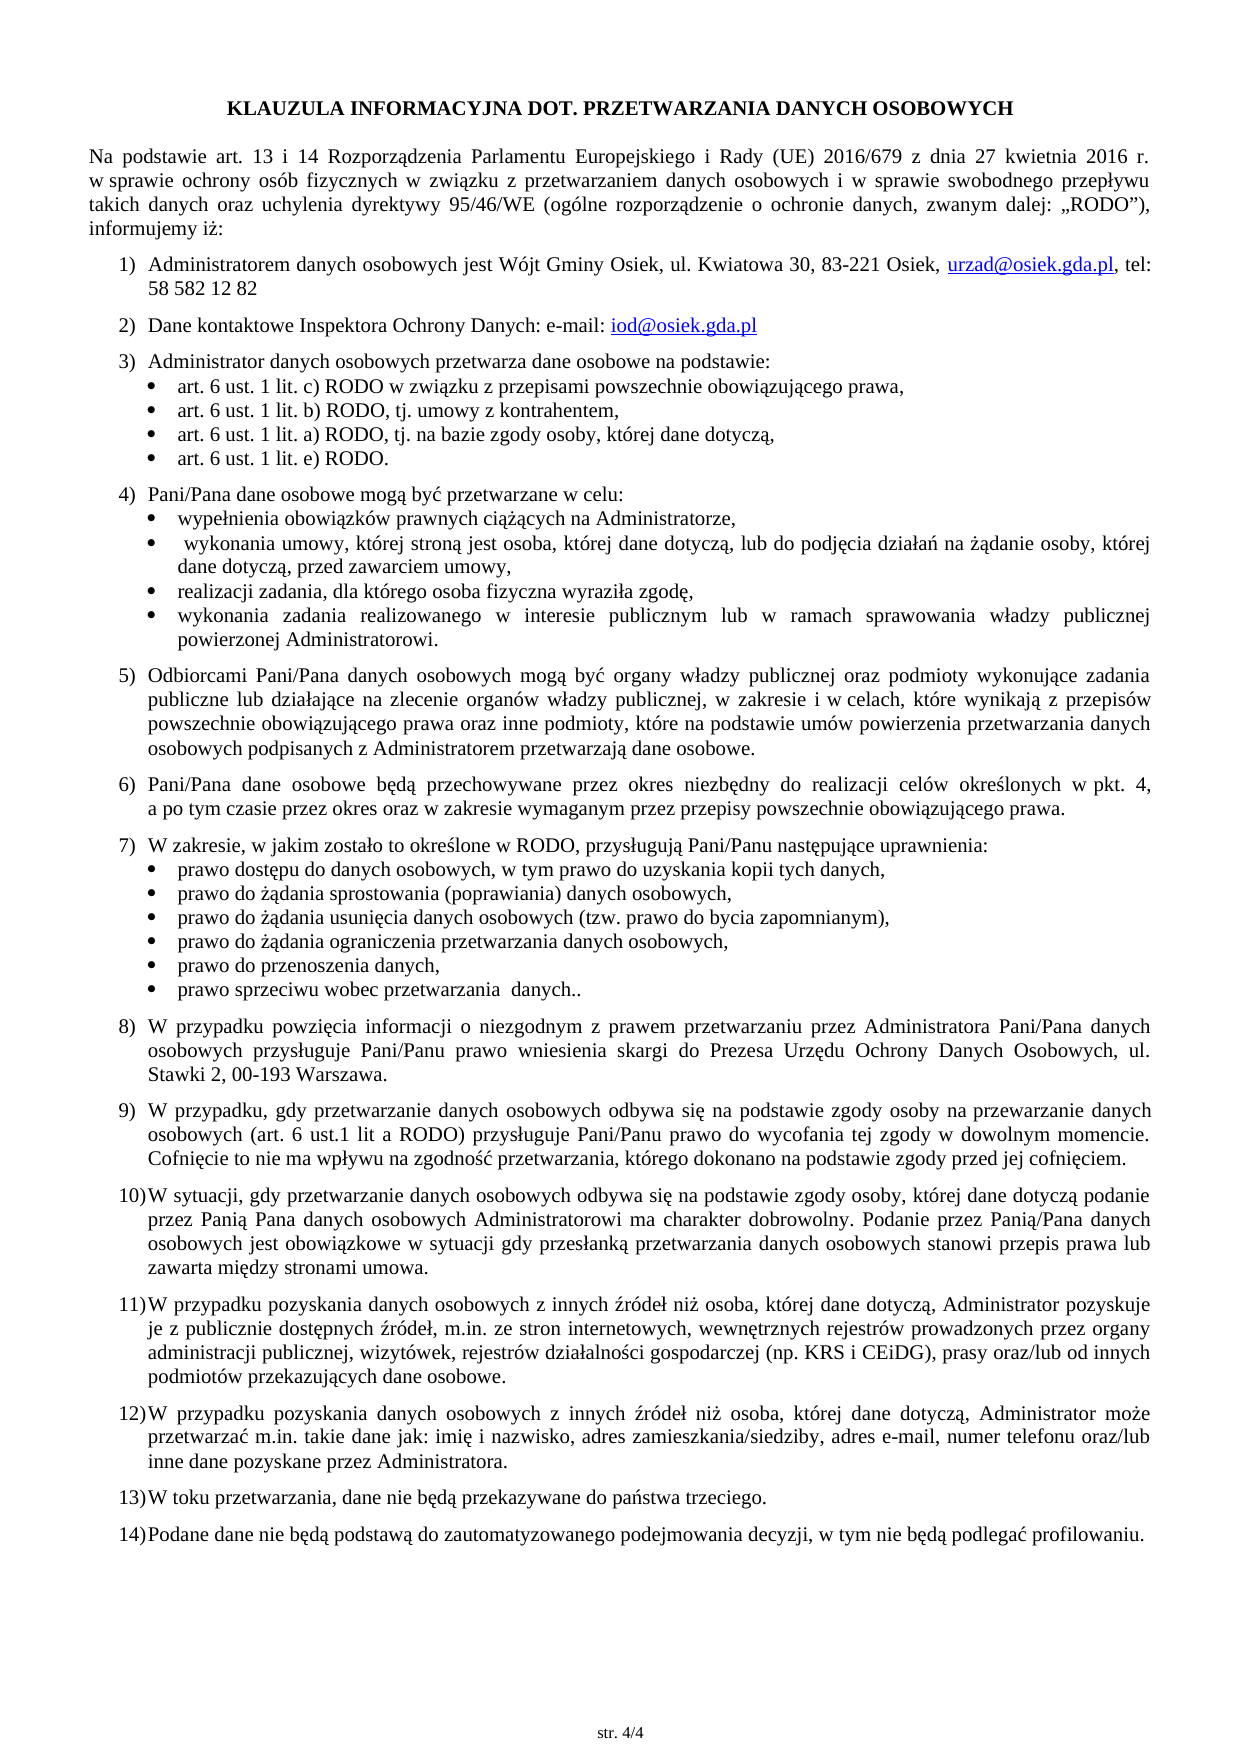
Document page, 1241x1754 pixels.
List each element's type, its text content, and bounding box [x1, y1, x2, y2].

list wykonania zadania realizowanego w interesie publicznym lub w ramach sprawowania władzy publicznej powierzonej Administratorowi. [148, 603, 1152, 651]
list Pani/Pana dane osobowe będą przechowywane przez okres niezbędny do realizacji celów określonych w pkt. 4, a po tym czasie przez okres oraz w zakresie wymaganym przez przepisy powszechnie obowiązującego prawa. [118, 772, 1152, 820]
list wypełnienia obowiązków prawnych ciążących na Administratorze, [148, 506, 1152, 530]
list W sytuacji, gdy przetwarzanie danych osobowych odbywa się na podstawie zgody osoby, której dane dotyczą podanie przez Panią Pana danych osobowych Administratorowi ma charakter dobrowolny. Podanie przez Panią/Pana danych osobowych jest obowiązkowe w sytuacji gdy przesłanką przetwarzania danych osobowych stanowi przepis prawa lub zawarta między stronami umowa. [118, 1183, 1152, 1279]
list art. 6 ust. 1 lit. a) RODO, tj. na bazie zgody osoby, której dane dotyczą, [148, 422, 1152, 446]
list art. 6 ust. 1 lit. e) RODO. [148, 446, 1152, 470]
list Administrator danych osobowych przetwarza dane osobowe na podstawie: [118, 349, 1152, 373]
list wykonania umowy, której stroną jest osoba, której dane dotyczą, lub do podjęcia działań na żądanie osoby, której dane dotyczą, przed zawarciem umowy, [148, 530, 1152, 578]
text KLAUZULA INFORMACYJNA DOT. PRZETWARZANIA DANYCH OSOBOWYCH [89, 95, 1152, 119]
list W toku przetwarzania, dane nie będą przekazywane do państwa trzeciego. [118, 1485, 1152, 1509]
list prawo sprzeciwu wobec przetwarzania danych.. [148, 977, 1152, 1001]
list W przypadku pozyskania danych osobowych z innych źródeł niż osoba, której dane dotyczą, Administrator pozyskuje je z publicznie dostępnych źródeł, m.in. ze stron internetowych, wewnętrznych rejestrów prowadzonych przez organy administracji publicznej, wizytówek, rejestrów działalności gospodarczej (np. KRS i CEiDG), prasy oraz/lub od innych podmiotów przekazujących dane osobowe. [118, 1292, 1152, 1388]
list prawo do żądania usunięcia danych osobowych (tzw. prawo do bycia zapomnianym), [148, 905, 1152, 929]
list Administratorem danych osobowych jest Wójt Gminy Osiek, ul. Kwiatowa 30, 83-221 Osiek, urzad@osiek.gda.pl, tel: 58 582 12 82 [118, 252, 1152, 300]
list Pani/Pana dane osobowe mogą być przetwarzane w celu: [118, 482, 1152, 506]
list W przypadku powzięcia informacji o niezgodnym z prawem przetwarzaniu przez Administratora Pani/Pana danych osobowych przysługuje Pani/Panu prawo wniesienia skargi do Prezesa Urzędu Ochrony Danych Osobowych, ul. Stawki 2, 00-193 Warszawa. [118, 1013, 1152, 1086]
list art. 6 ust. 1 lit. c) RODO w związku z przepisami powszechnie obowiązującego prawa, [148, 373, 1152, 398]
list art. 6 ust. 1 lit. b) RODO, tj. umowy z kontrahentem, [148, 398, 1152, 422]
list prawo do żądania ograniczenia przetwarzania danych osobowych, [148, 929, 1152, 953]
list Dane kontaktowe Inspektora Ochrony Danych: e-mail: iod@osiek.gda.pl [118, 313, 1152, 337]
list W przypadku, gdy przetwarzanie danych osobowych odbywa się na podstawie zgody osoby na przewarzanie danych osobowych (art. 6 ust.1 lit a RODO) przysługuje Pani/Panu prawo do wycofania tej zgody w dowolnym momencie. Cofnięcie to nie ma wpływu na zgodność przetwarzania, którego dokonano na podstawie zgody przed jej cofnięciem. [118, 1098, 1152, 1170]
list W przypadku pozyskania danych osobowych z innych źródeł niż osoba, której dane dotyczą, Administrator może przetwarzać m.in. takie dane jak: imię i nazwisko, adres zamieszkania/siedziby, adres e-mail, numer telefonu oraz/lub inne dane pozyskane przez Administratora. [118, 1400, 1152, 1473]
list Podane dane nie będą podstawą do zautomatyzowanego podejmowania decyzji, w tym nie będą podlegać profilowaniu. [118, 1522, 1152, 1546]
list prawo do żądania sprostowania (poprawiania) danych osobowych, [148, 881, 1152, 905]
text Na podstawie art. 13 i 14 Rozporządzenia Parlamentu Europejskiego i Rady (UE) 2016/679 z dnia 27 kwietnia 2016 r. w sprawie ochrony osób fizycznych w związku z przetwarzaniem danych osobowych i w sprawie swobodnego przepływu takich danych oraz uchylenia dyrektywy 95/46/WE (ogólne rozporządzenie o ochronie danych, zwanym dalej: „RODO”), informujemy iż: [89, 143, 1152, 240]
list prawo do przenoszenia danych, [148, 953, 1152, 977]
list Odbiorcami Pani/Pana danych osobowych mogą być organy władzy publicznej oraz podmioty wykonujące zadania publiczne lub działające na zlecenie organów władzy publicznej, w zakresie i w celach, które wynikają z przepisów powszechnie obowiązującego prawa oraz inne podmioty, które na podstawie umów powierzenia przetwarzania danych osobowych podpisanych z Administratorem przetwarzają dane osobowe. [118, 663, 1152, 759]
list realizacji zadania, dla którego osoba fizyczna wyraziła zgodę, [148, 578, 1152, 603]
list W zakresie, w jakim zostało to określone w RODO, przysługują Pani/Panu następujące uprawnienia: [118, 833, 1152, 857]
list prawo dostępu do danych osobowych, w tym prawo do uzyskania kopii tych danych, [148, 857, 1152, 881]
